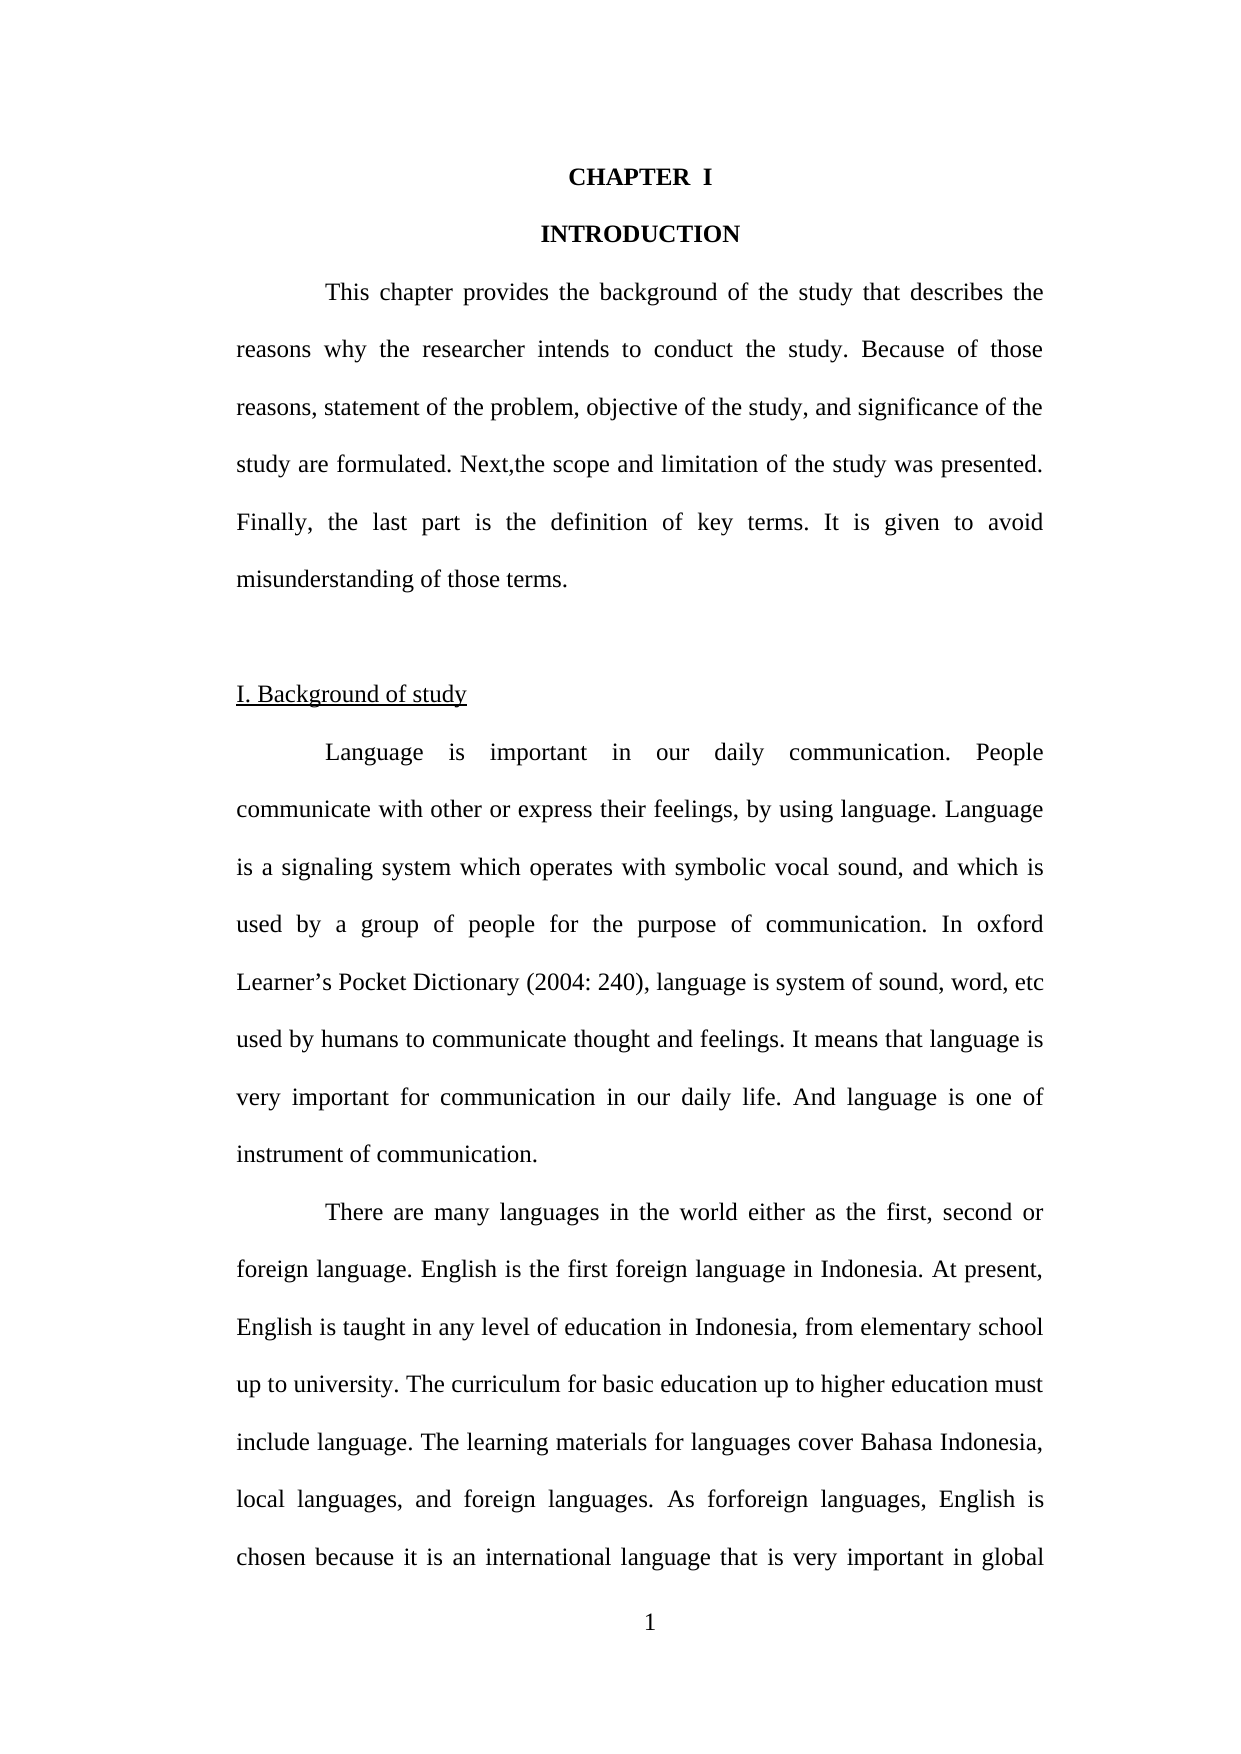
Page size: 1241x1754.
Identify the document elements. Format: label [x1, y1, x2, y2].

table_header [235, 161, 1045, 1572]
